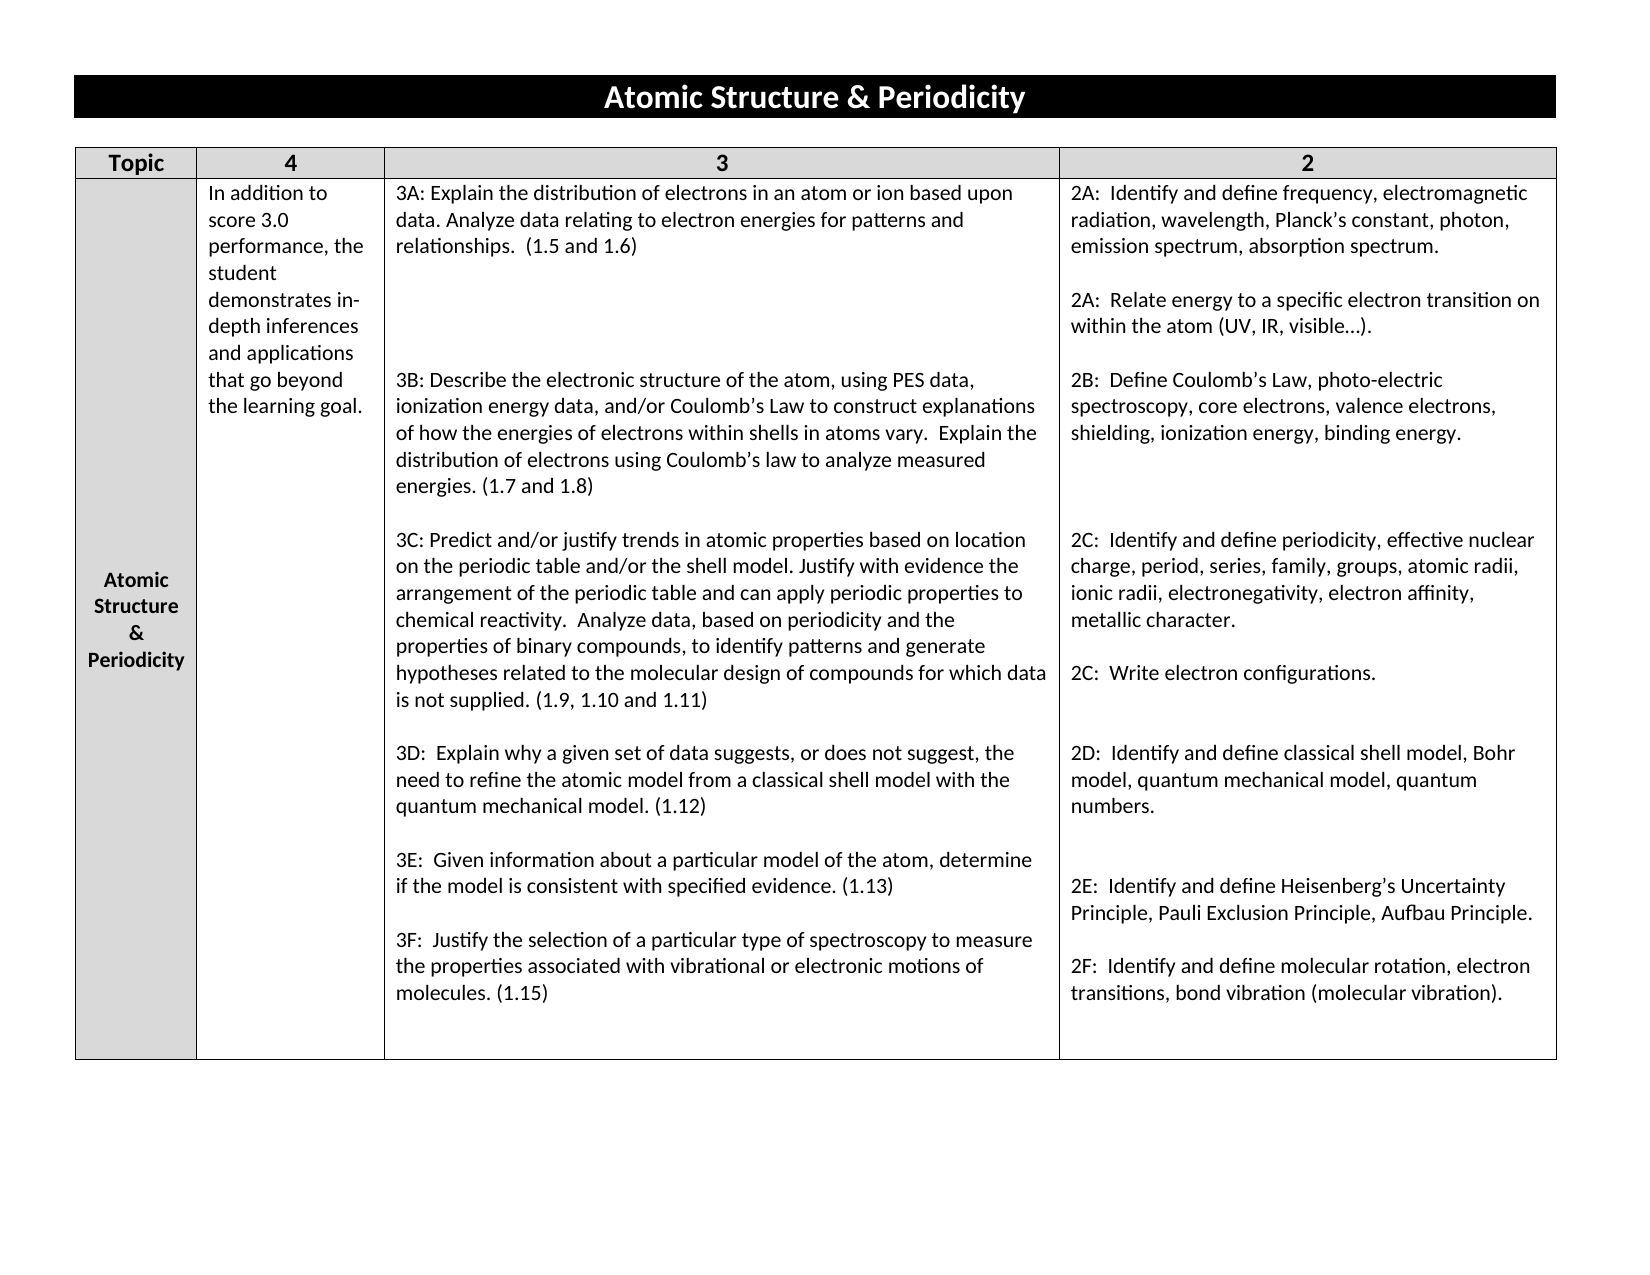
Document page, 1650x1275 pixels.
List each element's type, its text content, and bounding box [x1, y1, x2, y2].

table_header Atomic Structure & Periodicity [76, 76, 1555, 117]
table_cell 3A: Explain the distribution of electrons in an atom or ion based upon data. Analyze data relating to electron energies for patterns and relationships. (1.5 and 1.6) 3B: Describe the electronic structure of the atom, using PES data, ionization energy data, and/or Coulomb’s Law to construct explanations of how the energies of electrons within shells in atoms vary. Explain the distribution of electrons using Coulomb’s law to analyze measured energies. (1.7 and 1.8) 3C: Predict and/or justify trends in atomic properties based on location on the periodic table and/or the shell model. Justify with evidence the arrangement of the periodic table and can apply periodic properties to chemical reactivity. Analyze data, based on periodicity and the properties of binary compounds, to identify patterns and generate hypotheses related to the molecular design of compounds for which data is not supplied. (1.9, 1.10 and 1.11) 3D: Explain why a given set of data suggests, or does not suggest, the need to refine the atomic model from a classical shell model with the quantum mechanical model. (1.12) 3E: Given information about a particular model of the atom, determine if the model is consistent with specified evidence. (1.13) 3F: Justify the selection of a particular type of spectroscopy to measure the properties associated with vibrational or electronic motions of molecules. (1.15) [385, 179, 1059, 1059]
table_header 4 [197, 148, 384, 178]
table_header Topic [76, 148, 196, 178]
table_cell 2A: Identify and define frequency, electromagnetic radiation, wavelength, Planck’s constant, photon, emission spectrum, absorption spectrum. 2A: Relate energy to a specific electron transition on within the atom (UV, IR, visible…). 2B: Define Coulomb’s Law, photo-electric spectroscopy, core electrons, valence electrons, shielding, ionization energy, binding energy. 2C: Identify and define periodicity, effective nuclear charge, period, series, family, groups, atomic radii, ionic radii, electronegativity, electron affinity, metallic character. 2C: Write electron configurations. 2D: Identify and define classical shell model, Bohr model, quantum mechanical model, quantum numbers. 2E: Identify and define Heisenberg’s Uncertainty Principle, Pauli Exclusion Principle, Aufbau Principle. 2F: Identify and define molecular rotation, electron transitions, bond vibration (molecular vibration). [1060, 179, 1556, 1059]
table_cell Atomic Structure & Periodicity [76, 179, 196, 1059]
table_header 2 [1060, 148, 1556, 178]
table_cell In addition to score 3.0 performance, the student demonstrates in-depth inferences and applications that go beyond the learning goal. [197, 179, 384, 1059]
table_header 3 [385, 148, 1059, 178]
